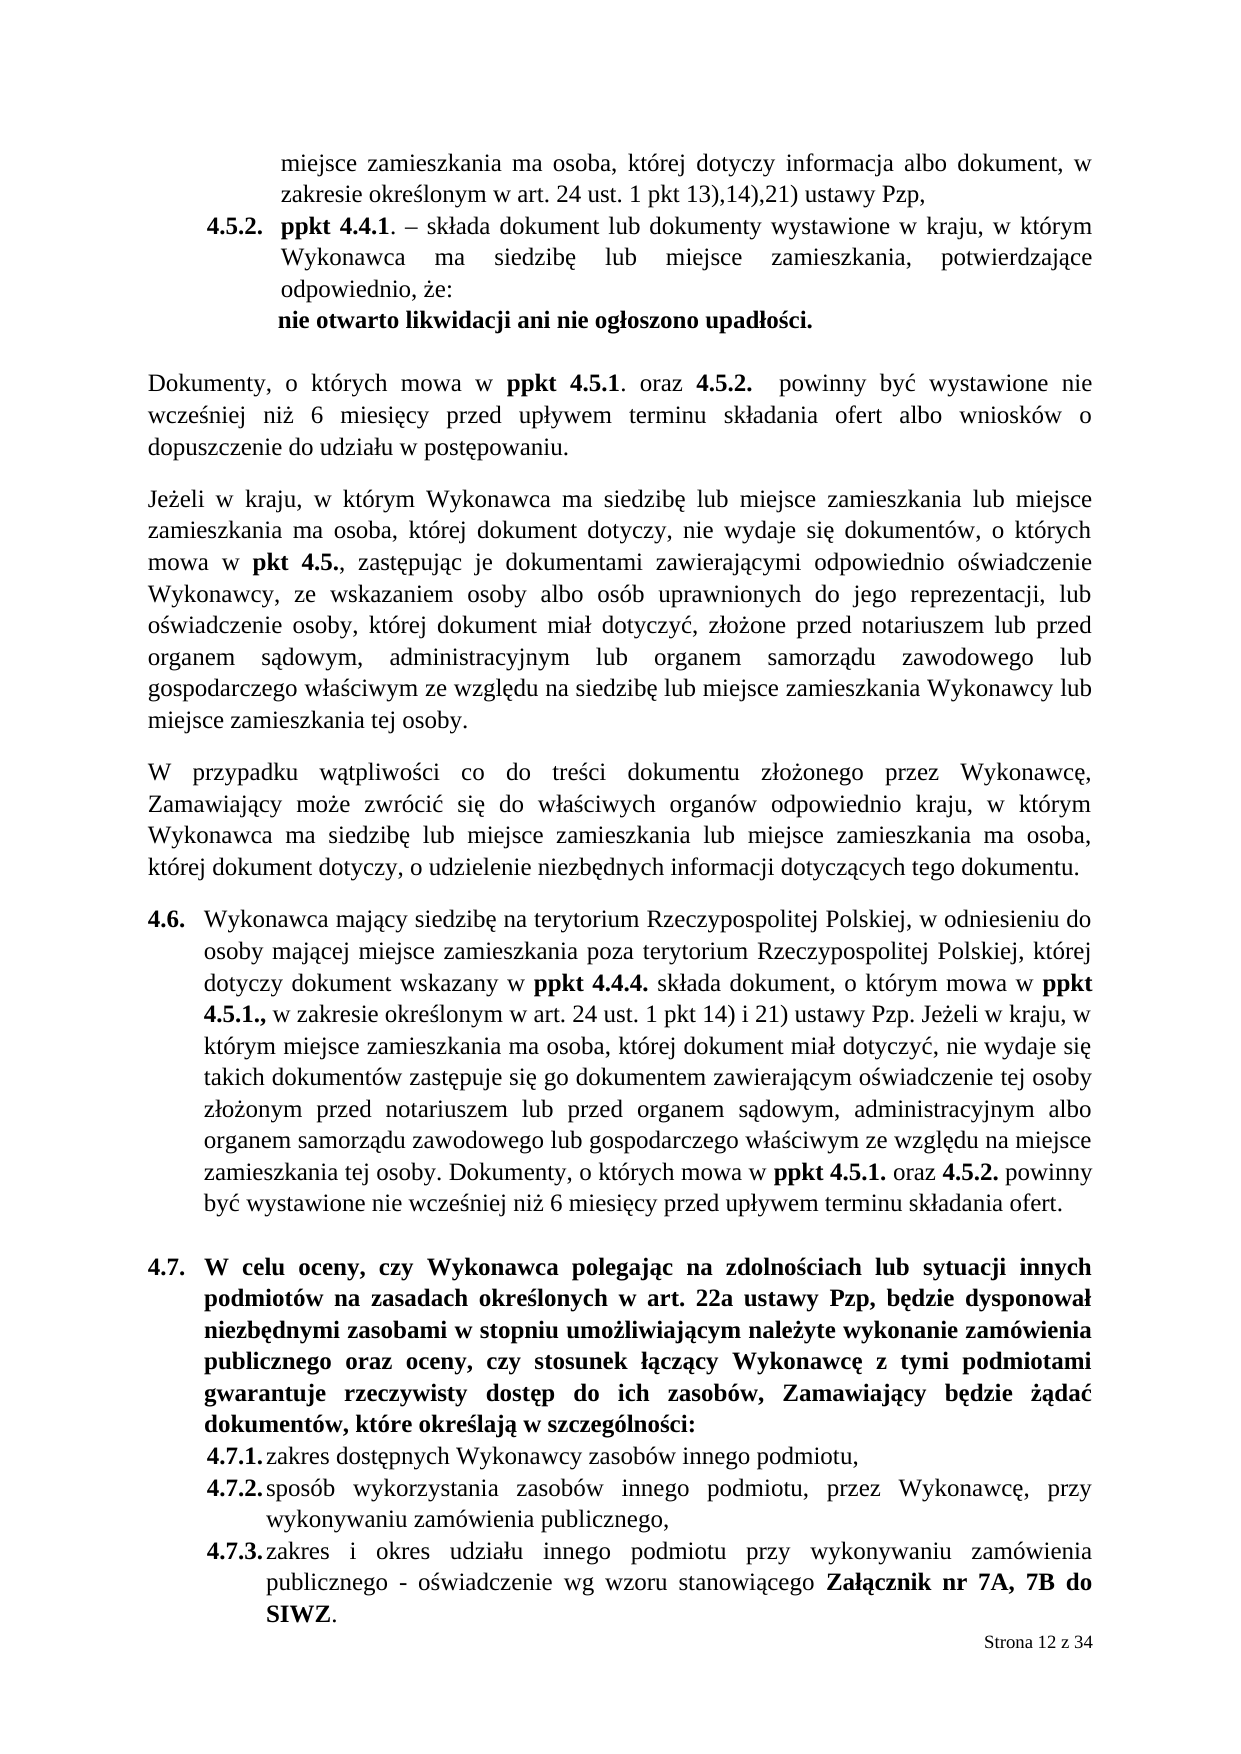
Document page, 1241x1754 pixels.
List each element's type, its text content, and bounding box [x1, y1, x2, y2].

list zakres i okres udziału innego podmiotu przy wykonywaniu zamówienia publicznego - oświadczenie wg wzoru stanowiącego Załącznik nr 7A, 7B do SIWZ. [207, 1536, 1093, 1628]
list sposób wykorzystania zasobów innego podmiotu, przez Wykonawcę, przy wykonywaniu zamówienia publicznego, [207, 1473, 1093, 1533]
list zakres dostępnych Wykonawcy zasobów innego podmiotu, [207, 1441, 1093, 1470]
text Dokumenty, o których mowa w ppkt 4.5.1. oraz 4.5.2. powinny być wystawione nie wcześniej niż 6 miesięcy przed upływem terminu składania ofert albo wniosków o dopuszczenie do udziału w postępowaniu. [148, 368, 1093, 460]
list W celu oceny, czy Wykonawca polegając na zdolnościach lub sytuacji innych podmiotów na zasadach określonych w art. 22a ustawy Pzp, będzie dysponował niezbędnymi zasobami w stopniu umożliwiającym należyte wykonanie zamówienia publicznego oraz oceny, czy stosunek łączący Wykonawcę z tymi podmiotami gwarantuje rzeczywisty dostęp do ich zasobów, Zamawiający będzie żądać dokumentów, które określają w szczególności: [148, 1252, 1093, 1438]
list Wykonawca mający siedzibę na terytorium Rzeczypospolitej Polskiej, w odniesieniu do osoby mającej miejsce zamieszkania poza terytorium Rzeczypospolitej Polskiej, której dotyczy dokument wskazany w ppkt 4.4.4. składa dokument, o którym mowa w ppkt 4.5.1., w zakresie określonym w art. 24 ust. 1 pkt 14) i 21) ustawy Pzp. Jeżeli w kraju, w którym miejsce zamieszkania ma osoba, której dokument miał dotyczyć, nie wydaje się takich dokumentów zastępuje się go dokumentem zawierającym oświadczenie tej osoby złożonym przed notariuszem lub przed organem sądowym, administracyjnym albo organem samorządu zawodowego lub gospodarczego właściwym ze względu na miejsce zamieszkania tej osoby. Dokumenty, o których mowa w ppkt 4.5.1. oraz 4.5.2. powinny być wystawione nie wcześniej niż 6 miesięcy przed upływem terminu składania ofert. [148, 904, 1093, 1217]
list ppkt 4.4.1. – składa dokument lub dokumenty wystawione w kraju, w którym Wykonawca ma siedzibę lub miejsce zamieszkania, potwierdzające odpowiednio, że: [207, 211, 1093, 303]
text Jeżeli w kraju, w którym Wykonawca ma siedzibę lub miejsce zamieszkania lub miejsce zamieszkania ma osoba, której dokument dotyczy, nie wydaje się dokumentów, o których mowa w pkt 4.5., zastępując je dokumentami zawierającymi odpowiednio oświadczenie Wykonawcy, ze wskazaniem osoby albo osób uprawnionych do jego reprezentacji, lub oświadczenie osoby, której dokument miał dotyczyć, złożone przed notariuszem lub przed organem sądowym, administracyjnym lub organem samorządu zawodowego lub gospodarczego właściwym ze względu na siedzibę lub miejsce zamieszkania Wykonawcy lub miejsce zamieszkania tej osoby. [148, 484, 1093, 734]
list nie otwarto likwidacji ani nie ogłoszono upadłości. [221, 305, 1093, 334]
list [207, 148, 1093, 208]
text W przypadku wątpliwości co do treści dokumentu złożonego przez Wykonawcę, Zamawiający może zwrócić się do właściwych organów odpowiednio kraju, w którym Wykonawca ma siedzibę lub miejsce zamieszkania lub miejsce zamieszkania ma osoba, której dokument dotyczy, o udzielenie niezbędnych informacji dotyczących tego dokumentu. [148, 757, 1093, 881]
